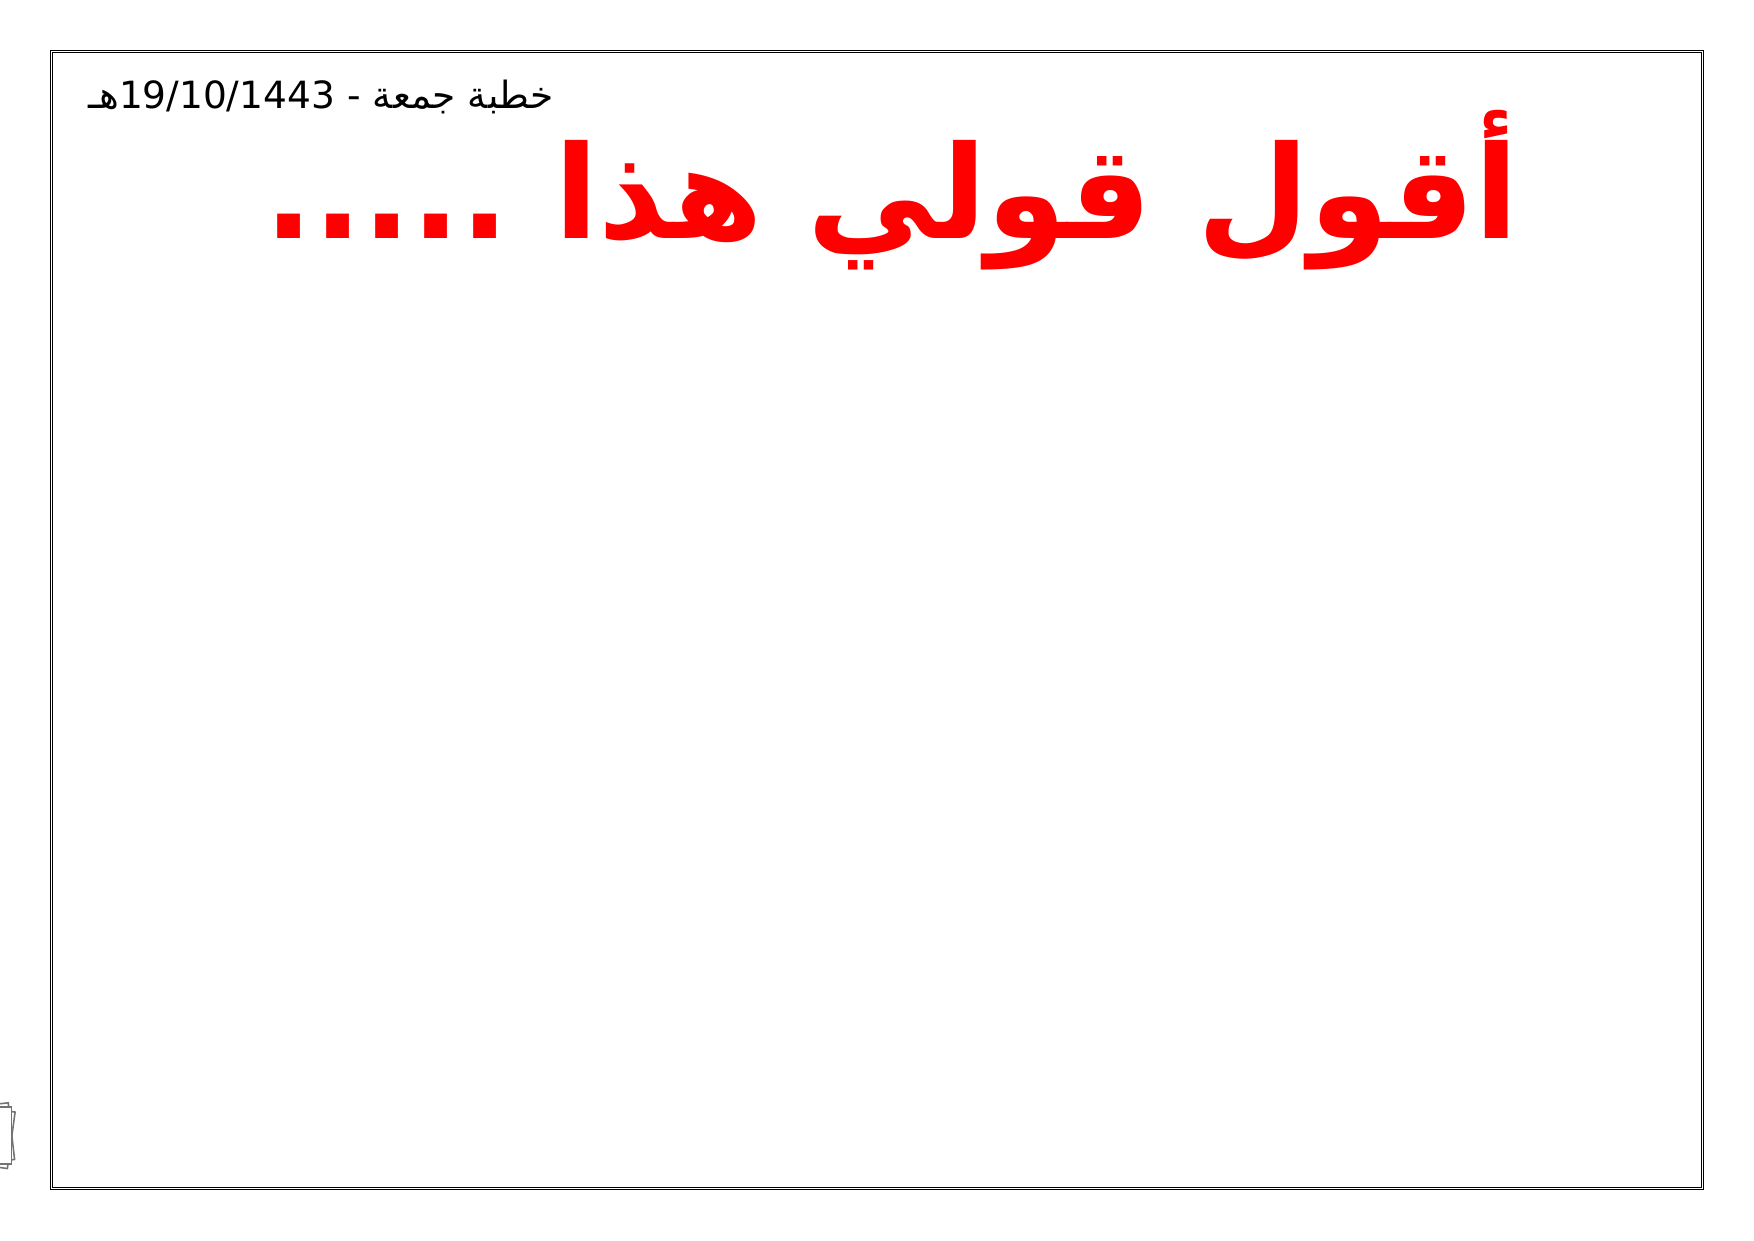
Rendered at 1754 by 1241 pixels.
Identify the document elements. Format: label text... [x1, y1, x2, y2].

text أقول قولي هذا ..... [89, 118, 1668, 268]
